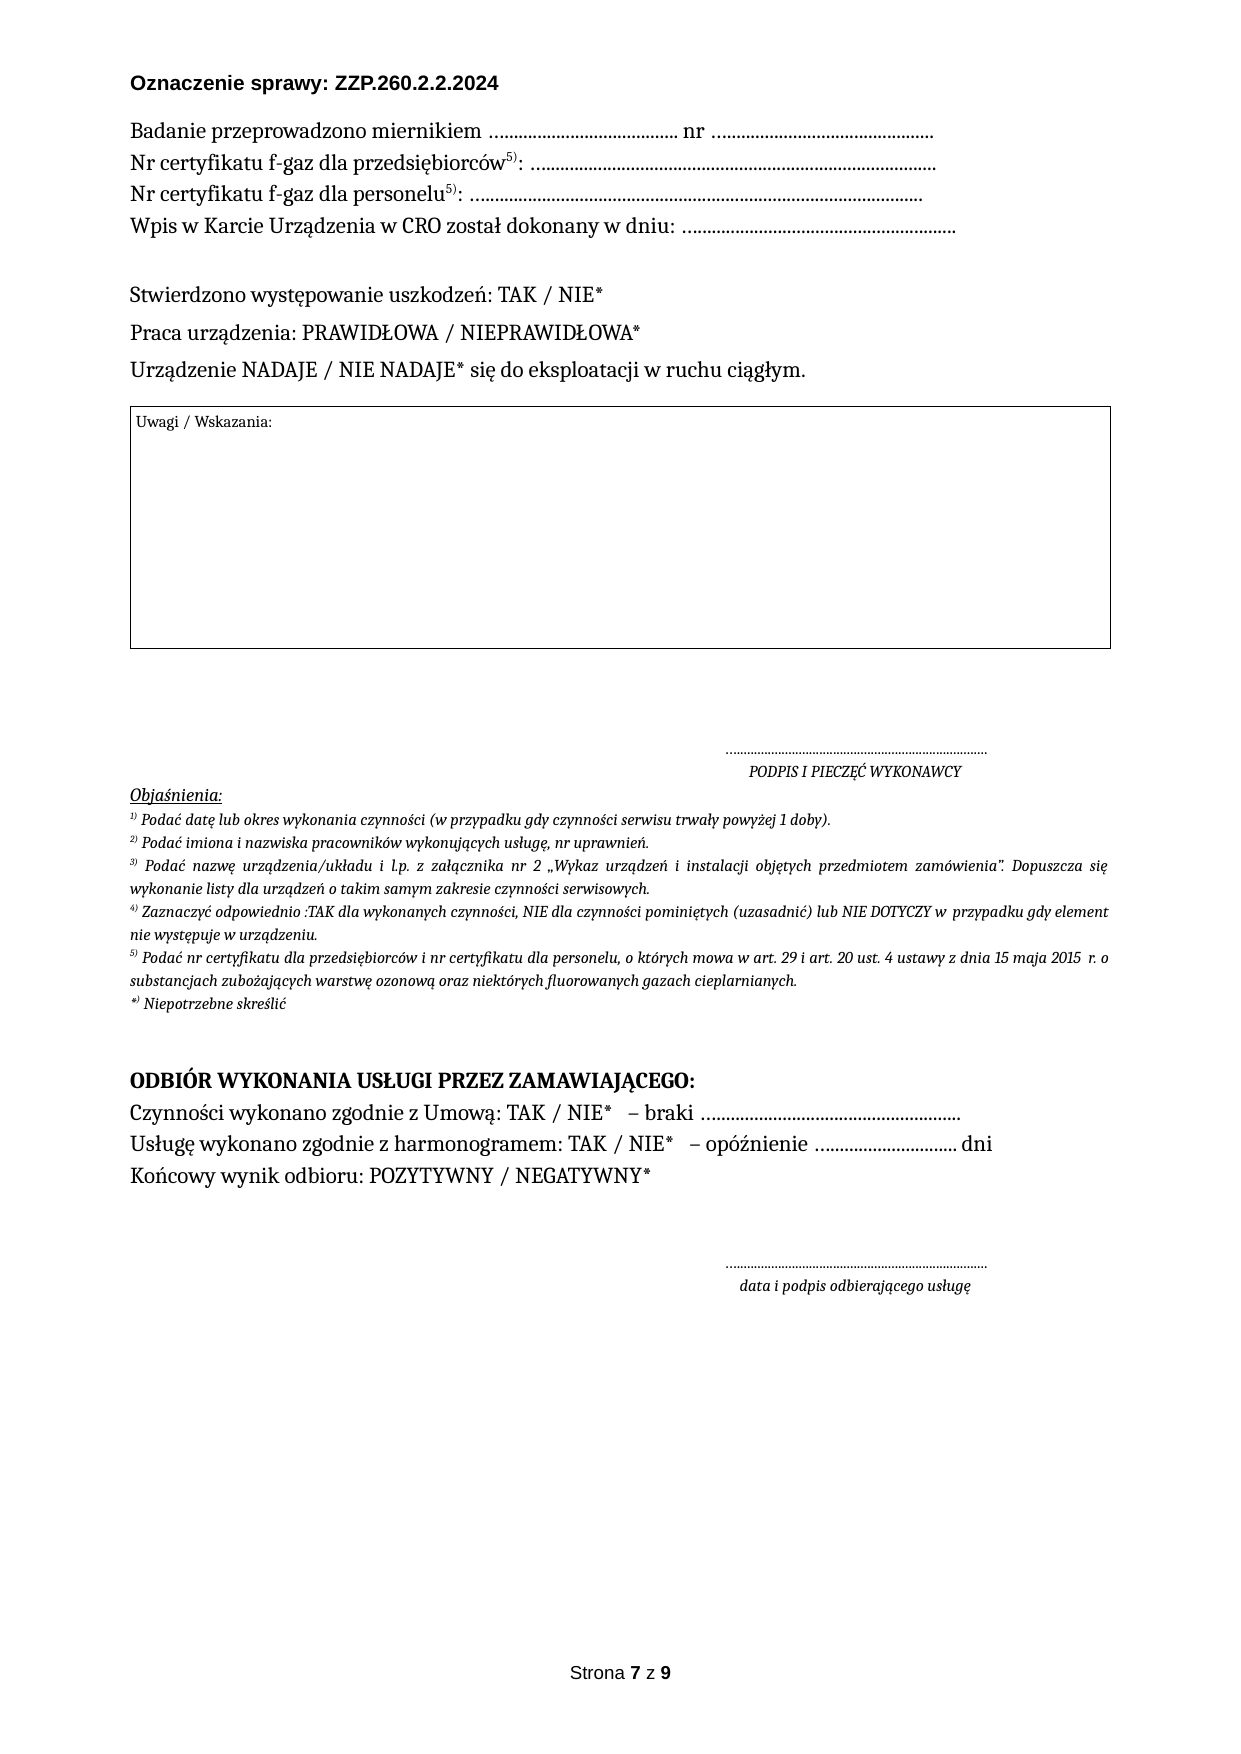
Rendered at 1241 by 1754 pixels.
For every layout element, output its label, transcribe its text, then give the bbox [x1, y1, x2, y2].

list Stwierdzono występowanie uszkodzeń: TAK / NIE* [130, 282, 1110, 308]
list Wpis w Karcie Urządzenia w CRO został dokonany w dniu: …....................................................... [130, 213, 1110, 239]
list 5) Podać nr certyfikatu dla przedsiębiorców i nr certyfikatu dla personelu, o których mowa w art. 29 i art. 20 ust. 4 ustawy z dnia 15 maja 2015 r. o substancjach zubożających warstwę ozonową oraz niektórych fluorowanych gazach cieplarnianych. [130, 948, 1110, 990]
list …......................................................................... [601, 739, 1110, 758]
list Nr certyfikatu f-gaz dla personelu5): …............................................................................................. [130, 181, 1110, 207]
list Nr certyfikatu f-gaz dla przedsiębiorców5): …................................................................................... [130, 149, 1110, 176]
list data i podpis odbierającego usługę [601, 1276, 1110, 1296]
list 1) Podać datę lub okres wykonania czynności (w przypadku gdy czynności serwisu trwały powyżej 1 doby). [130, 811, 1110, 830]
list 4) Zaznaczyć odpowiednio :TAK dla wykonanych czynności, NIE dla czynności pominiętych (uzasadnić) lub NIE DOTYCZY w przypadku gdy element nie występuje w urządzeniu. [130, 902, 1110, 944]
list …......................................................................... [601, 1253, 1110, 1273]
list Czynności wykonano zgodnie z Umową: TAK / NIE* – braki ….................................................... [130, 1100, 1110, 1126]
list 2) Podać imiona i nazwiska pracowników wykonujących usługę, nr uprawnień. [130, 834, 1110, 853]
list Objaśnienia: [130, 785, 1110, 807]
list Badanie przeprowadzono miernikiem …..................................... nr …............................................ [130, 118, 1110, 144]
list PODPIS I PIECZĘĆ WYKONAWCY [601, 762, 1110, 781]
list Urządzenie NADAJE / NIE NADAJE* się do eksploatacji w ruchu ciągłym. [130, 357, 1110, 383]
list ODBIÓR WYKONANIA USŁUGI PRZEZ ZAMAWIAJĄCEGO: [130, 1068, 1110, 1094]
list Końcowy wynik odbioru: POZYTYWNY / NEGATYWNY* [130, 1163, 1110, 1189]
list Praca urządzenia: PRAWIDŁOWA / NIEPRAWIDŁOWA* [130, 319, 1110, 346]
list *) Niepotrzebne skreślić [130, 994, 1110, 1013]
list 3) Podać nazwę urządzenia/układu i l.p. z załącznika nr 2 „Wykaz urządzeń i instalacji objętych przedmiotem zamówienia”. Dopuszcza się wykonanie listy dla urządzeń o takim samym zakresie czynności serwisowych. [130, 857, 1110, 899]
table_header Uwagi / Wskazania: [131, 407, 1110, 648]
list Usługę wykonano zgodnie z harmonogramem: TAK / NIE* – opóźnienie …........................... dni [130, 1131, 1110, 1158]
